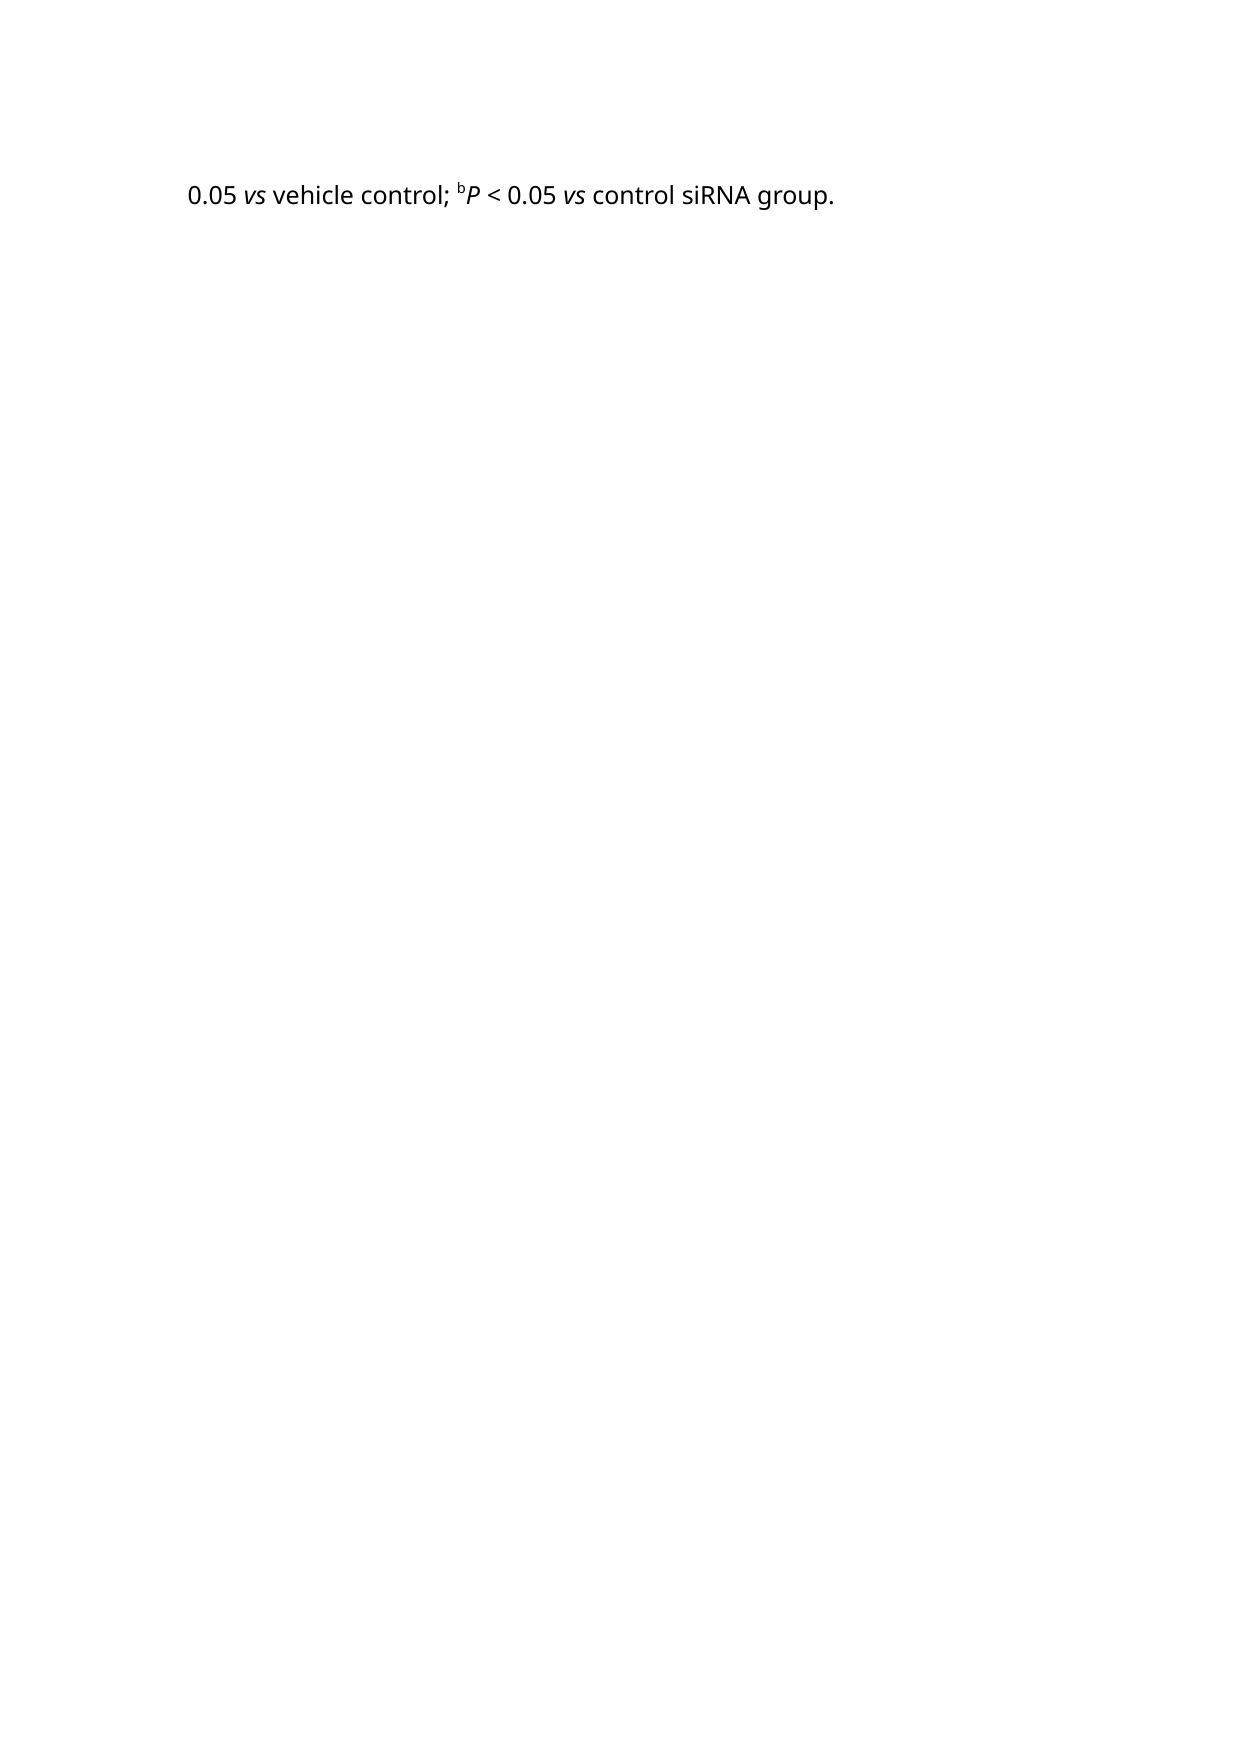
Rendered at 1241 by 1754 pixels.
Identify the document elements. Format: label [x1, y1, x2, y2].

text [187, 162, 1053, 227]
